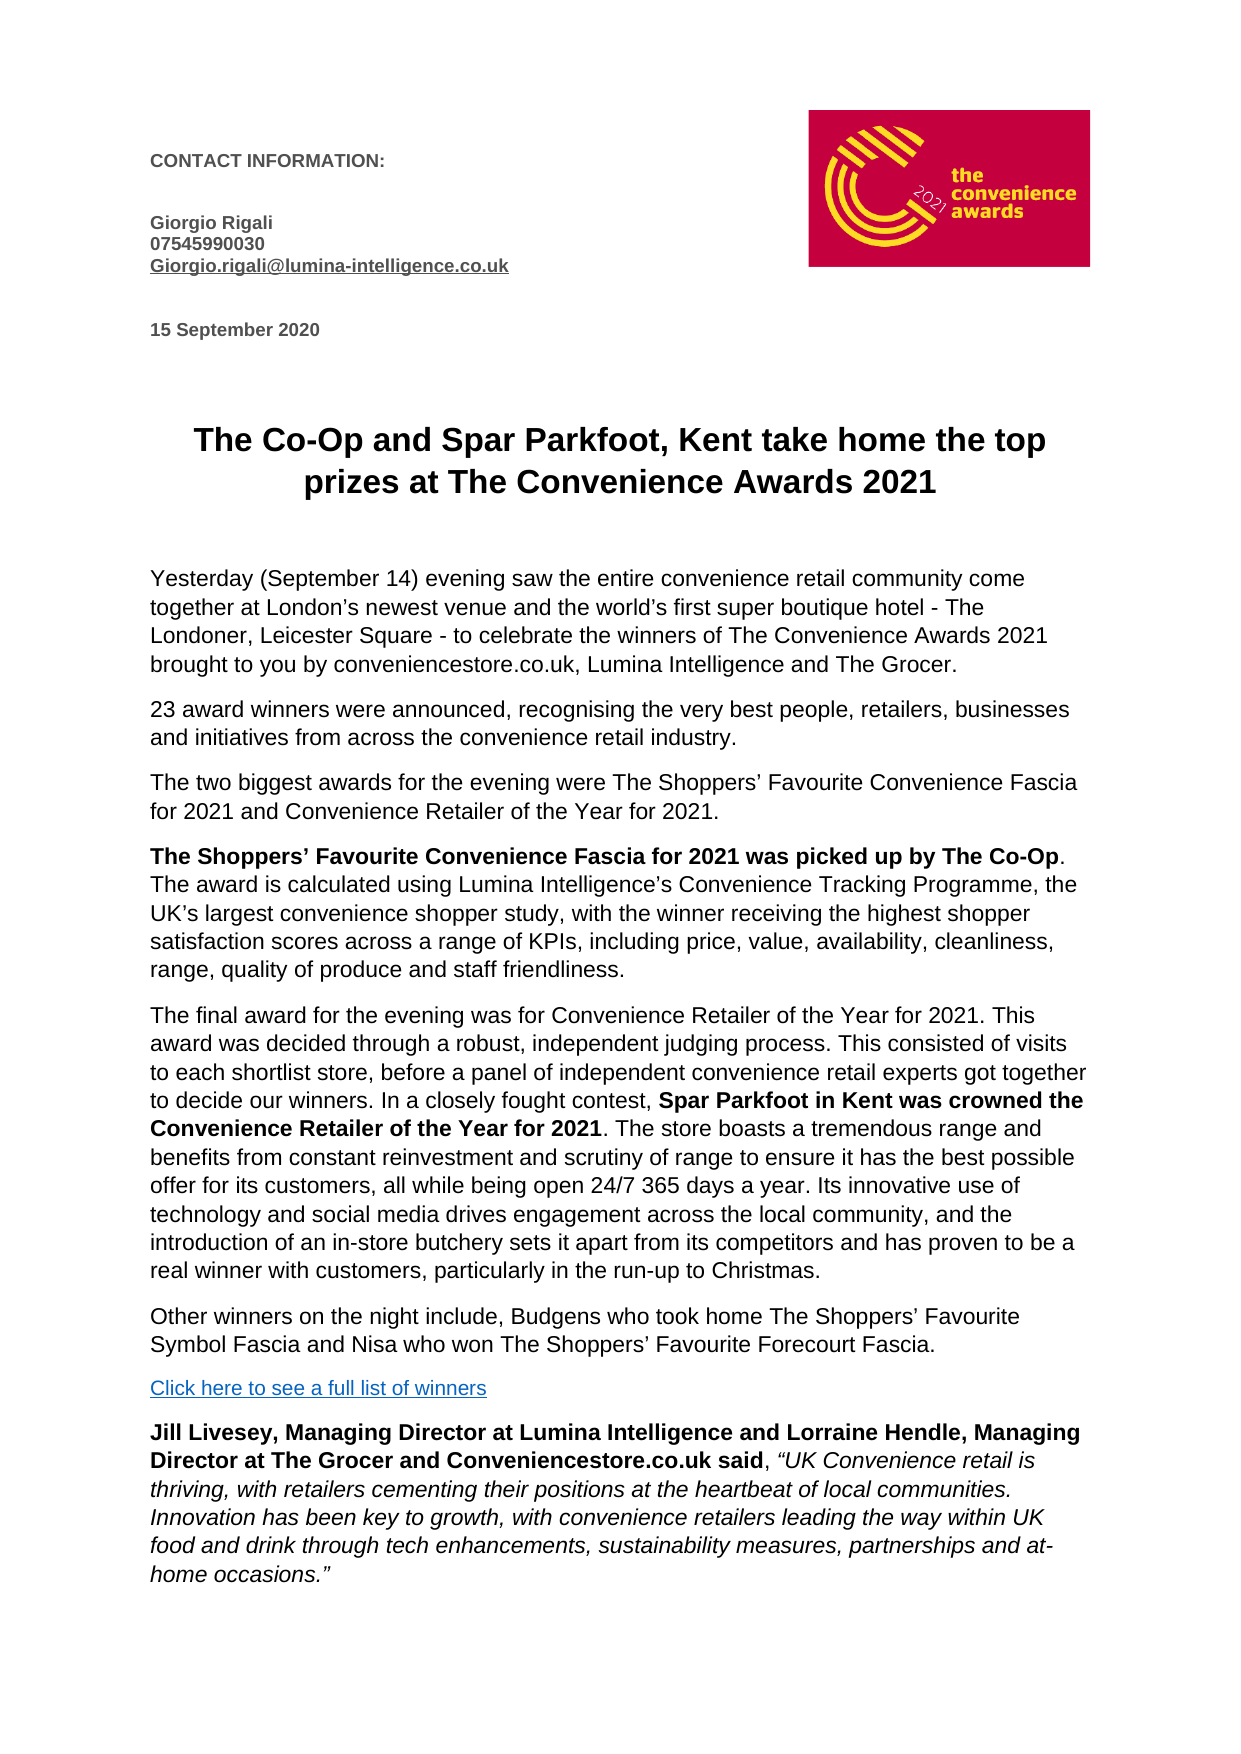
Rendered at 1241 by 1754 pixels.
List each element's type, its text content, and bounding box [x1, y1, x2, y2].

text The Shoppers’ Favourite Convenience Fascia for 2021 was picked up by The Co-Op. The award is calculated using Lumina Intelligence’s Convenience Tracking Programme, the UK’s largest convenience shopper study, with the winner receiving the highest shopper satisfaction scores across a range of KPIs, including price, value, availability, cleanliness, range, quality of produce and staff friendliness. [150, 843, 1090, 983]
text The Co-Op and Spar Parkfoot, Kent take home the top prizes at The Convenience Awards 2021 [150, 421, 1090, 500]
text Giorgio.rigali@lumina-intelligence.co.uk [150, 254, 1090, 276]
text The final award for the evening was for Convenience Retailer of the Year for 2021. This award was decided through a robust, independent judging process. This consisted of visits to each shortlist store, before a panel of independent convenience retail experts got together to decide our winners. In a closely fought contest, Spar Parkfoot in Kent was crowned the Convenience Retailer of the Year for 2021. The store boasts a tremendous range and benefits from constant reinvestment and scrutiny of range to ensure it has the best possible offer for its customers, all while being open 24/7 365 days a year. Its innovative use of technology and social media drives engagement across the local community, and the introduction of an in-store butchery sets it apart from its competitors and has proven to be a real winner with customers, particularly in the run-up to Christmas. [150, 1002, 1090, 1284]
text Jill Livesey, Managing Director at Lumina Intelligence and Lorraine Hendle, Managing Director at The Grocer and Conveniencestore.co.uk said, “UK Convenience retail is thriving, with retailers cementing their positions at the heartbeat of local communities. Innovation has been key to growth, with convenience retailers leading the way within UK food and drink through tech enhancements, sustainability measures, partnerships and at-home occasions.” [150, 1419, 1090, 1587]
picture [808, 110, 1091, 267]
text The two biggest awards for the evening were The Shoppers’ Favourite Convenience Fascia for 2021 and Convenience Retailer of the Year for 2021. [150, 769, 1090, 824]
text Other winners on the night include, Budgens who took home The Shoppers’ Favourite Symbol Fascia and Nisa who won The Shoppers’ Favourite Forecourt Fascia. [150, 1303, 1090, 1357]
text Giorgio Rigali [150, 211, 808, 233]
text 23 award winners were announced, recognising the very best people, retailers, businesses and initiatives from across the convenience retail industry. [150, 696, 1090, 750]
text Yesterday (September 14) evening saw the entire convenience retail community come together at London’s newest venue and the world’s first super boutique hotel - The Londoner, Leicester Square - to celebrate the winners of The Convenience Awards 2021 brought to you by conveniencestore.co.uk, Lumina Intelligence and The Grocer. [150, 565, 1090, 677]
text Click here to see a full list of winners [150, 1376, 1090, 1400]
text 15 September 2020 [150, 319, 1090, 341]
text CONTACT INFORMATION: [150, 150, 808, 172]
text 07545990030 [150, 233, 808, 254]
